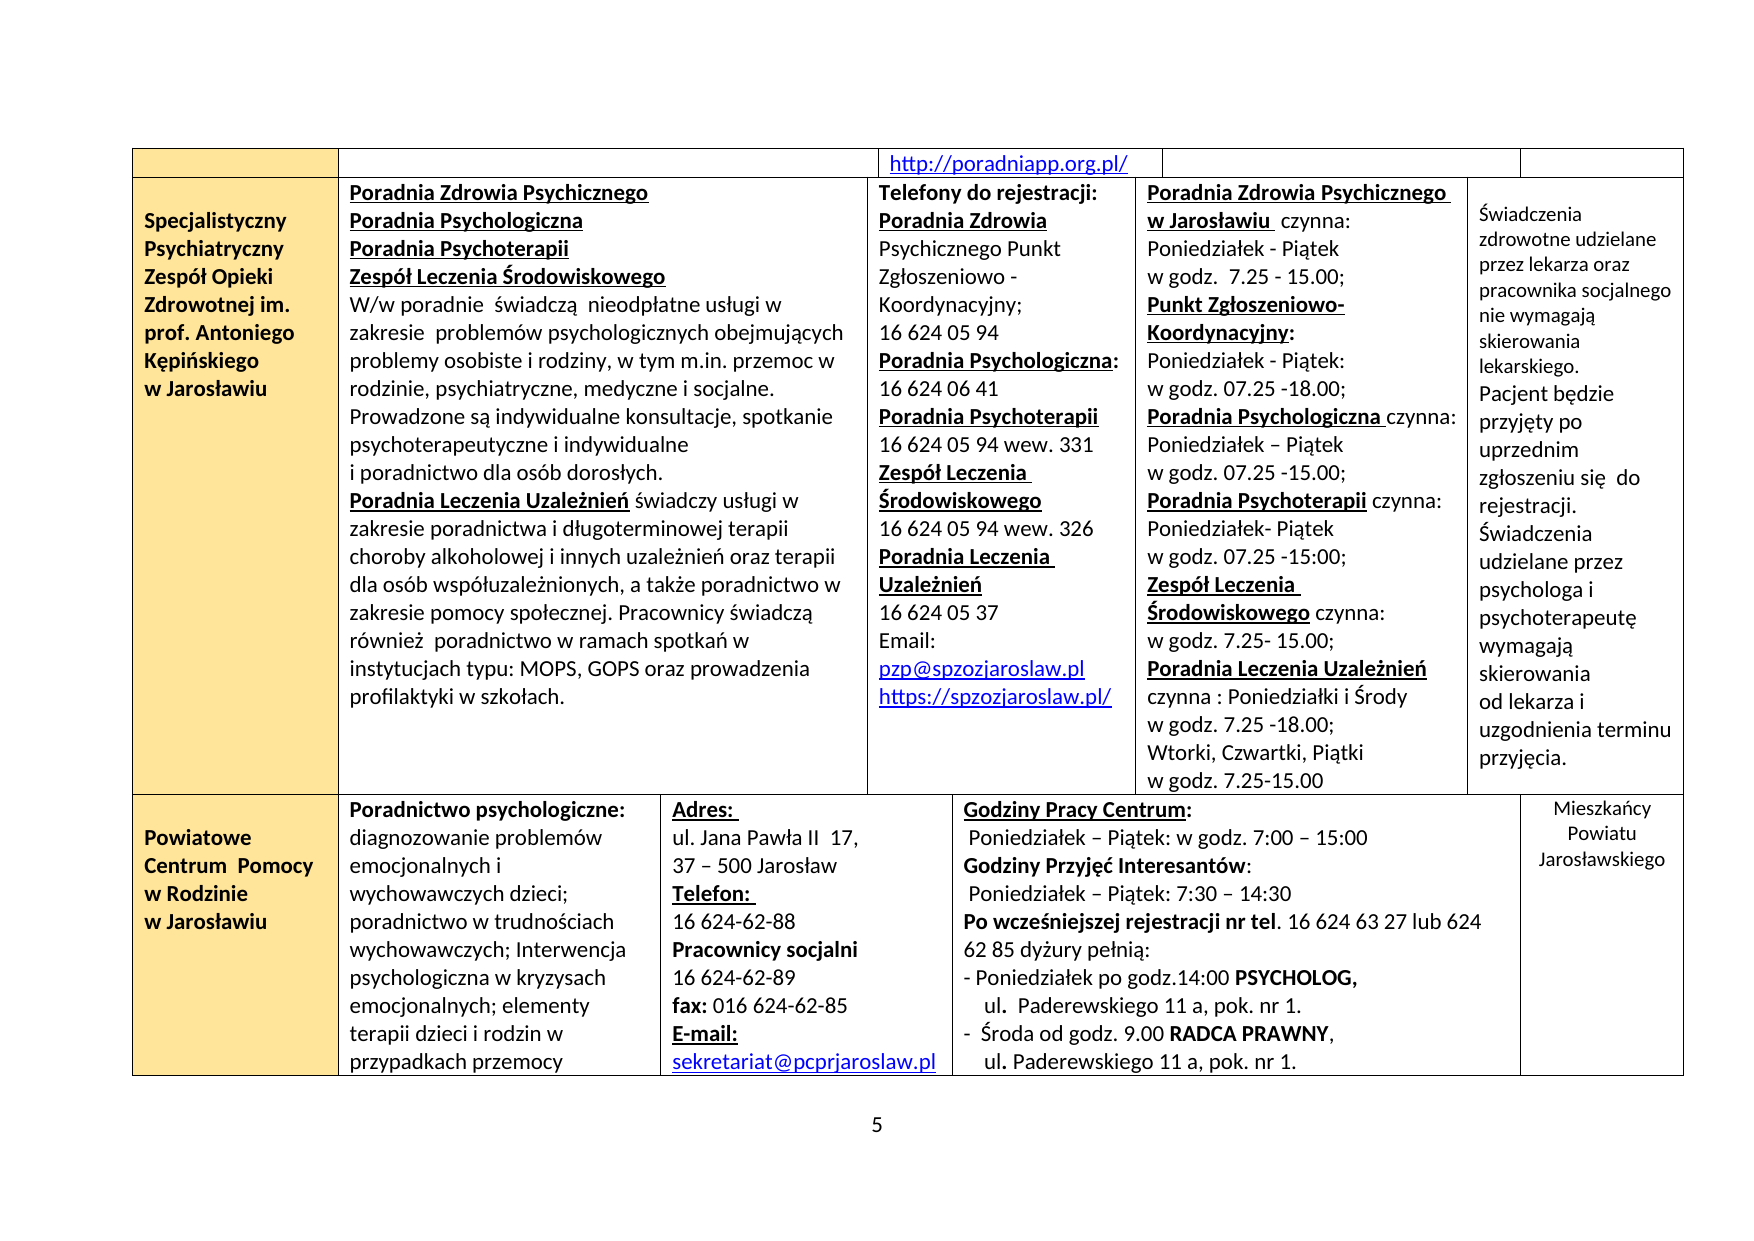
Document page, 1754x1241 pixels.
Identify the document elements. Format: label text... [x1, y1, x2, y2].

table_cell Poradnia Zdrowia Psychicznego w Jarosławiu czynna: Poniedziałek - Piątek w godz. 7.25 - 15.00; Punkt Zgłoszeniowo-Koordynacyjny: Poniedziałek - Piątek: w godz. 07.25 -18.00; Poradnia Psychologiczna czynna: Poniedziałek – Piątek w godz. 07.25 -15.00; Poradnia Psychoterapii czynna: Poniedziałek- Piątek w godz. 07.25 -15:00; Zespół Leczenia Środowiskowego czynna: w godz. 7.25- 15.00; Poradnia Leczenia Uzależnień czynna : Poniedziałki i Środy w godz. 7.25 -18.00; Wtorki, Czwartki, Piątki w godz. 7.25-15.00 [1136, 178, 1467, 794]
table_cell Świadczenia zdrowotne udzielane przez lekarza oraz pracownika socjalnego nie wymagają skierowania lekarskiego. Pacjent będzie przyjęty po uprzednim zgłoszeniu się do rejestracji. Świadczenia udzielane przez psychologa i psychoterapeutę wymagają skierowania od lekarza i uzgodnienia terminu przyjęcia. [1468, 178, 1683, 794]
table_cell Poradnia Zdrowia Psychicznego Poradnia Psychologiczna Poradnia Psychoterapii Zespół Leczenia Środowiskowego W/w poradnie świadczą nieodpłatne usługi w zakresie problemów psychologicznych obejmujących problemy osobiste i rodziny, w tym m.in. przemoc w rodzinie, psychiatryczne, medyczne i socjalne. Prowadzone są indywidualne konsultacje, spotkanie psychoterapeutyczne i indywidualne i poradnictwo dla osób dorosłych. Poradnia Leczenia Uzależnień świadczy usługi w zakresie poradnictwa i długoterminowej terapii choroby alkoholowej i innych uzależnień oraz terapii dla osób współuzależnionych, a także poradnictwo w zakresie pomocy społecznej. Pracownicy świadczą również poradnictwo w ramach spotkań w instytucjach typu: MOPS, GOPS oraz prowadzenia profilaktyki w szkołach. [339, 178, 867, 794]
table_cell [953, 795, 1520, 1075]
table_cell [661, 795, 952, 1075]
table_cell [133, 795, 338, 1075]
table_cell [339, 149, 878, 177]
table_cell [1521, 149, 1683, 177]
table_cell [133, 149, 338, 177]
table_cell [1521, 795, 1683, 1075]
table_cell Specjalistyczny Psychiatryczny Zespół Opieki Zdrowotnej im. prof. Antoniego Kępińskiego w Jarosławiu [133, 178, 338, 794]
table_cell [1163, 149, 1520, 177]
table_cell Telefony do rejestracji: Poradnia Zdrowia Psychicznego Punkt Zgłoszeniowo -Koordynacyjny; 16 624 05 94 Poradnia Psychologiczna: 16 624 06 41 Poradnia Psychoterapii 16 624 05 94 wew. 331 Zespół Leczenia Środowiskowego 16 624 05 94 wew. 326 Poradnia Leczenia Uzależnień 16 624 05 37 Email: pzp@spzozjaroslaw.pl https://spzozjaroslaw.pl/ [868, 178, 1135, 794]
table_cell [339, 795, 660, 1075]
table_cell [879, 149, 1162, 177]
